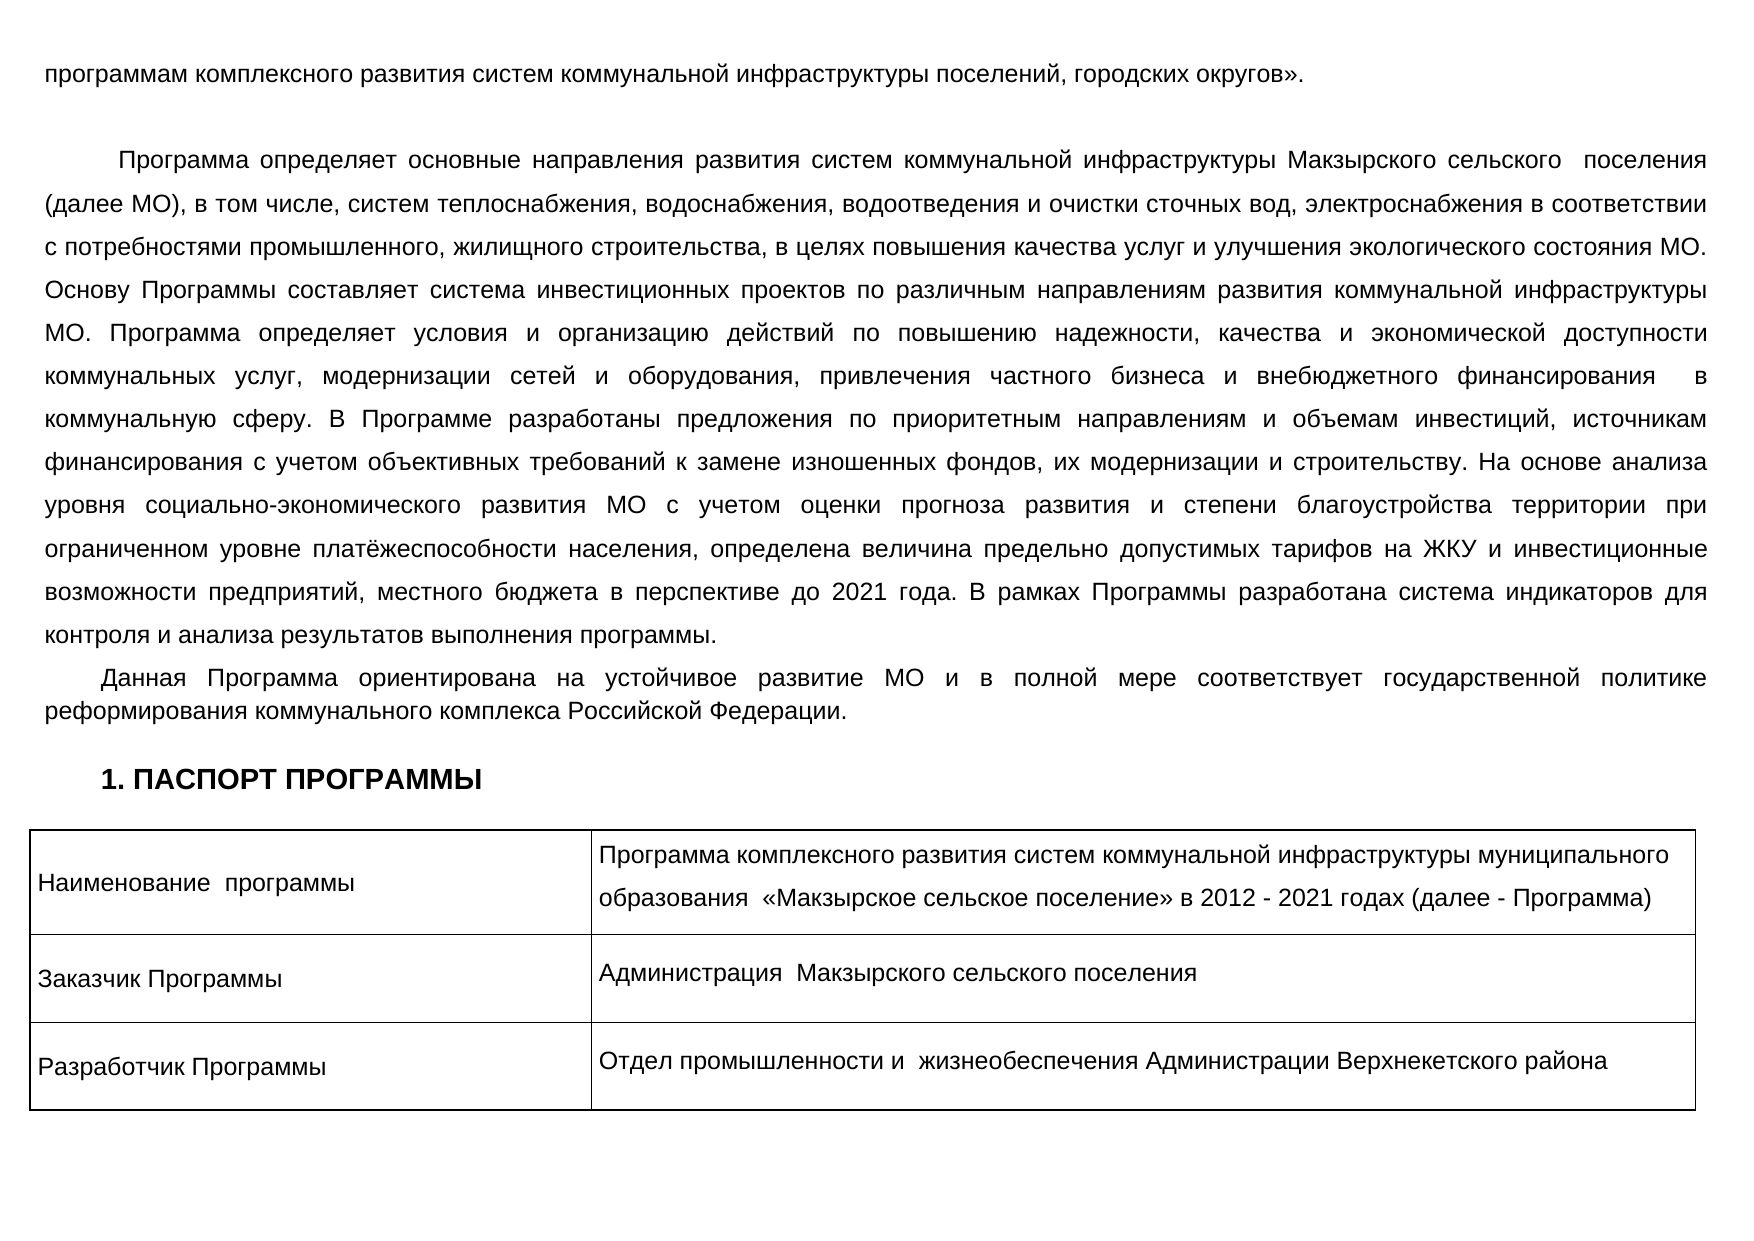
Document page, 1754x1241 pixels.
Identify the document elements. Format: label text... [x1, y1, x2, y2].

text Данная Программа ориентирована на устойчивое развитие МО и в полной мере соответствует государственной политике реформирования коммунального комплекса Российской Федерации. [44, 663, 1710, 725]
table_header Программа комплексного развития систем коммунальной инфраструктуры муниципального образования «Макзырское сельское поселение» в 2012 - 2021 годах (далее - Программа) [592, 831, 1695, 934]
table_cell Разработчик Программы [31, 1023, 591, 1109]
table_cell Отдел промышленности и жизнеобеспечения Администрации Верхнекетского района [592, 1023, 1695, 1109]
table_cell Администрация Макзырского сельского поселения [592, 935, 1695, 1021]
text 1. ПАСПОРТ ПРОГРАММЫ [44, 762, 1710, 796]
table_cell Заказчик Программы [31, 935, 591, 1021]
text Программа определяет основные направления развития систем коммунальной инфраструктуры Макзырского сельского поселения (далее МО), в том числе, систем теплоснабжения, водоснабжения, водоотведения и очистки сточных вод, электроснабжения в соответствии с потребностями промышленного, жилищного строительства, в целях повышения качества услуг и улучшения экологического состояния МО. Основу Программы составляет система инвестиционных проектов по различным направлениям развития коммунальной инфраструктуры МО. Программа определяет условия и организацию действий по повышению надежности, качества и экономической доступности коммунальных услуг, модернизации сетей и оборудования, привлечения частного бизнеса и внебюджетного финансирования в коммунальную сферу. В Программе разработаны предложения по приоритетным направлениям и объемам инвестиций, источникам финансирования с учетом объективных требований к замене изношенных фондов, их модернизации и строительству. На основе анализа уровня социально-экономического развития МО с учетом оценки прогноза развития и степени благоустройства территории при ограниченном уровне платёжеспособности населения, определена величина предельно допустимых тарифов на ЖКУ и инвестиционные возможности предприятий, местного бюджета в перспективе до 2021 года. В рамках Программы разработана система индикаторов для контроля и анализа результатов выполнения программы. [44, 145, 1710, 648]
table_header Наименование программы [31, 831, 591, 934]
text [44, 59, 1710, 88]
